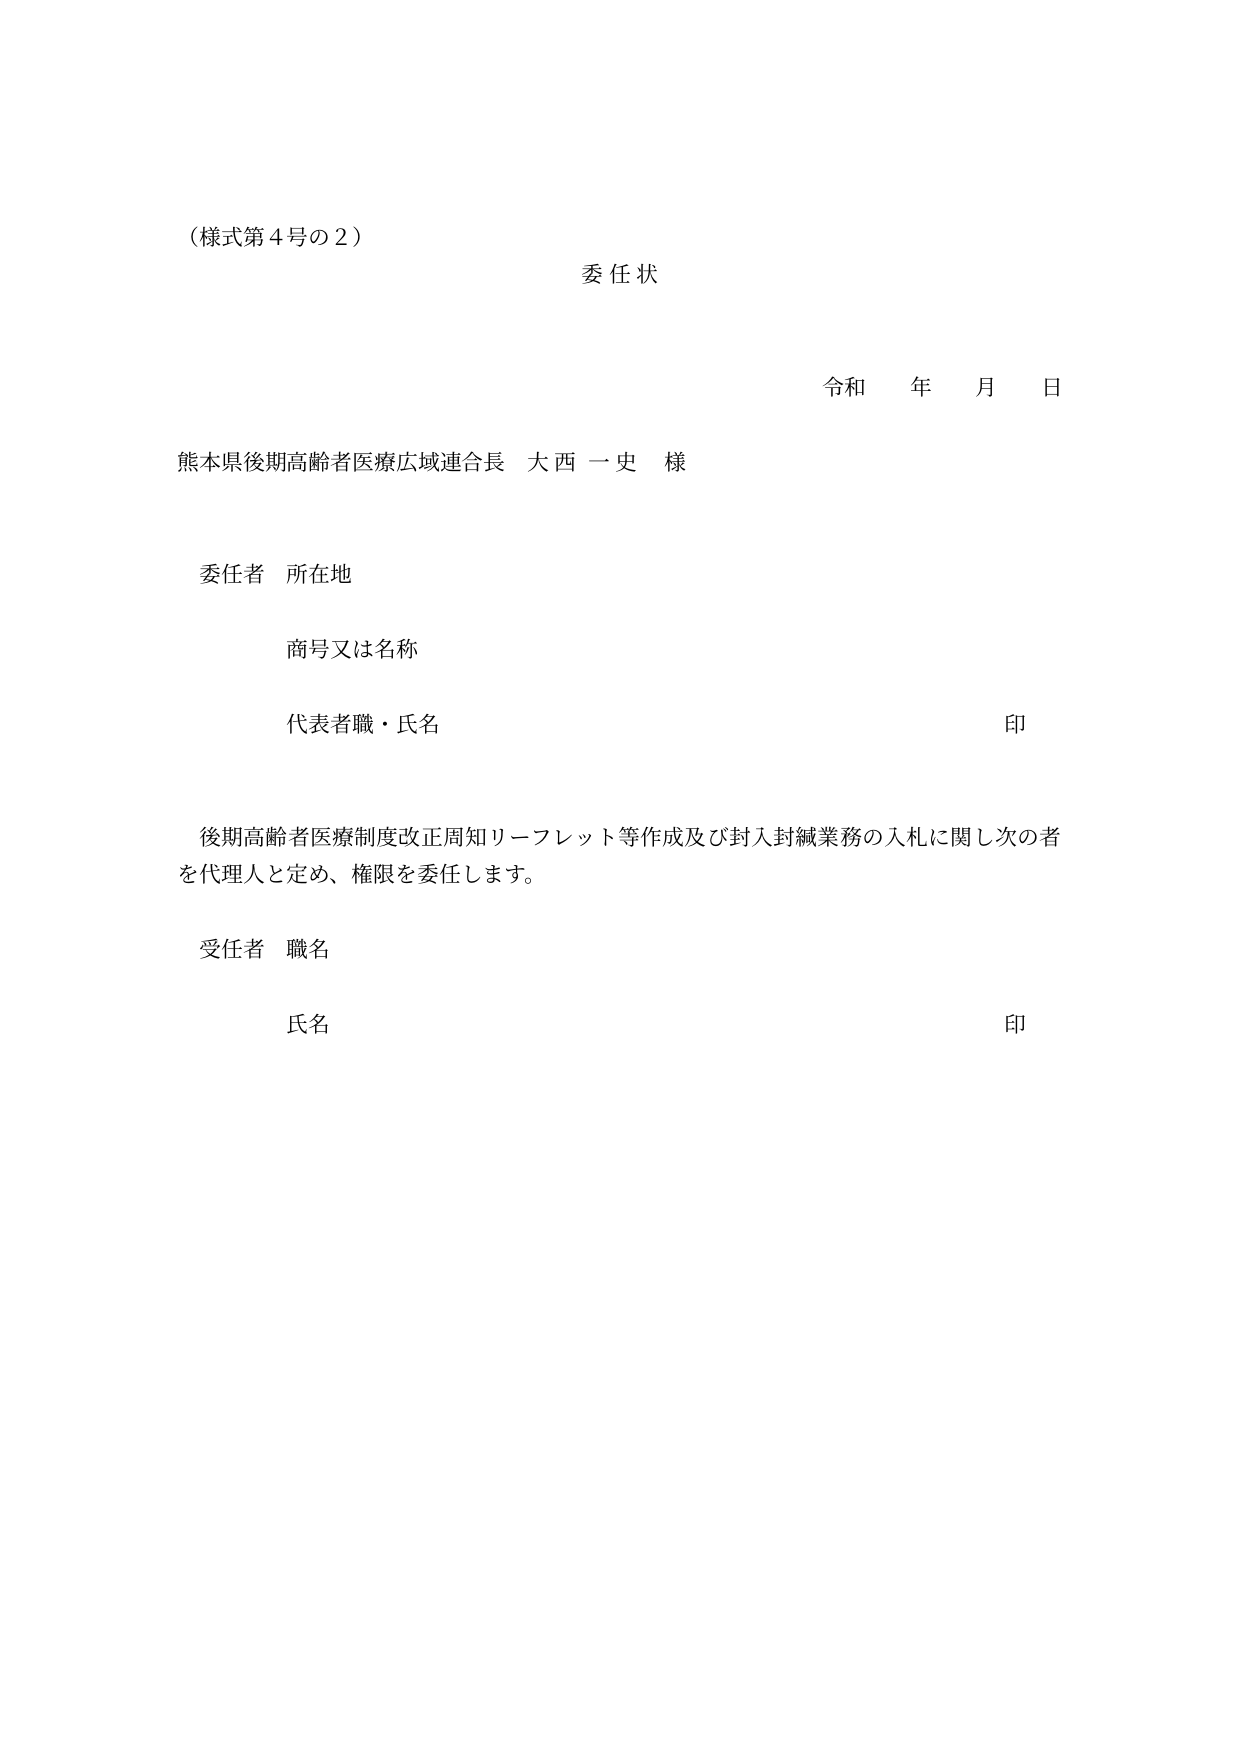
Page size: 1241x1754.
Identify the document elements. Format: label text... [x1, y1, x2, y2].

text 受任者 職名 [177, 929, 1063, 967]
text 代表者職・氏名 印 [177, 704, 1063, 742]
text 氏名 印 [177, 1004, 1063, 1042]
text 令和 年 月 日 [177, 367, 1063, 404]
text 後期高齢者医療制度改正周知リーフレット等作成及び封入封緘業務の入札に関し次の者を代理人と定め、権限を委任します。 [177, 817, 1063, 892]
text 商号又は名称 [177, 629, 1063, 667]
text 委 任 状 [177, 254, 1063, 292]
text 委任者 所在地 [177, 554, 1063, 592]
text （様式第４号の２） [177, 217, 1063, 254]
text 熊本県後期高齢者医療広域連合長 大 西 一 史 様 [177, 442, 1063, 479]
